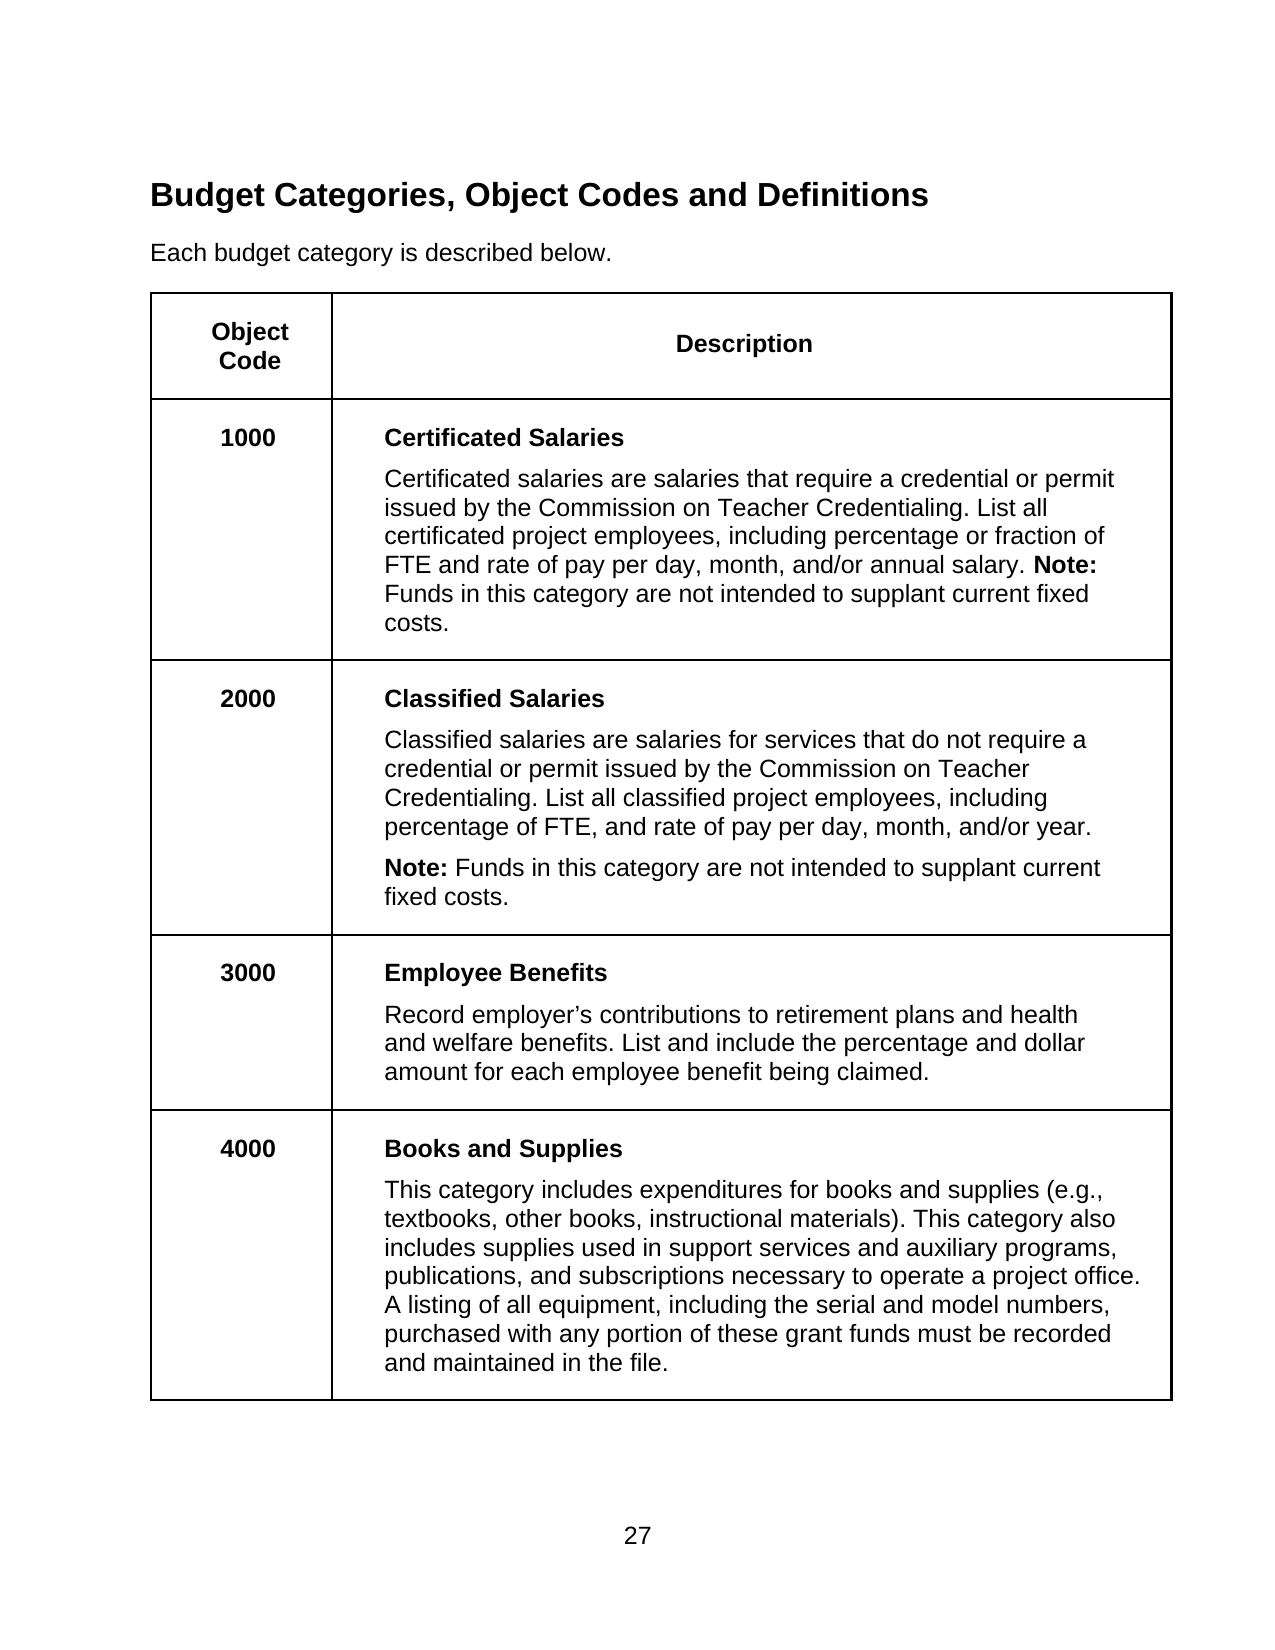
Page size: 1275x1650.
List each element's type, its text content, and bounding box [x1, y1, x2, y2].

subtitle Budget Categories, Object Codes and Definitions [150, 175, 1125, 213]
table_cell Classified Salaries Classified salaries are salaries for services that do not require a credential or permit issued by the Commission on Teacher Credentialing. List all classified project employees, including percentage of FTE, and rate of pay per day, month, and/or year. Note: Funds in this category are not intended to supplant current fixed costs. [333, 661, 1170, 933]
table_cell Certificated Salaries Certificated salaries are salaries that require a credential or permit issued by the Commission on Teacher Credentialing. List all certificated project employees, including percentage or fraction of FTE and rate of pay per day, month, and/or annual salary. Note: Funds in this category are not intended to supplant current fixed costs. [333, 400, 1170, 659]
table_cell 1000 [152, 400, 331, 659]
table_cell Employee Benefits Record employer’s contributions to retirement plans and health and welfare benefits. List and include the percentage and dollar amount for each employee benefit being claimed. [333, 936, 1170, 1109]
table_header Object Code [152, 294, 331, 398]
table_cell 3000 [152, 936, 331, 1109]
table_cell 4000 [152, 1111, 331, 1399]
table_header Description [333, 294, 1170, 398]
text Each budget category is described below. [150, 238, 1125, 267]
table_cell 2000 [152, 661, 331, 933]
table_cell Books and Supplies This category includes expenditures for books and supplies (e.g., textbooks, other books, instructional materials). This category also includes supplies used in support services and auxiliary programs, publications, and subscriptions necessary to operate a project office. A listing of all equipment, including the serial and model numbers, purchased with any portion of these grant funds must be recorded and maintained in the file. [333, 1111, 1170, 1399]
